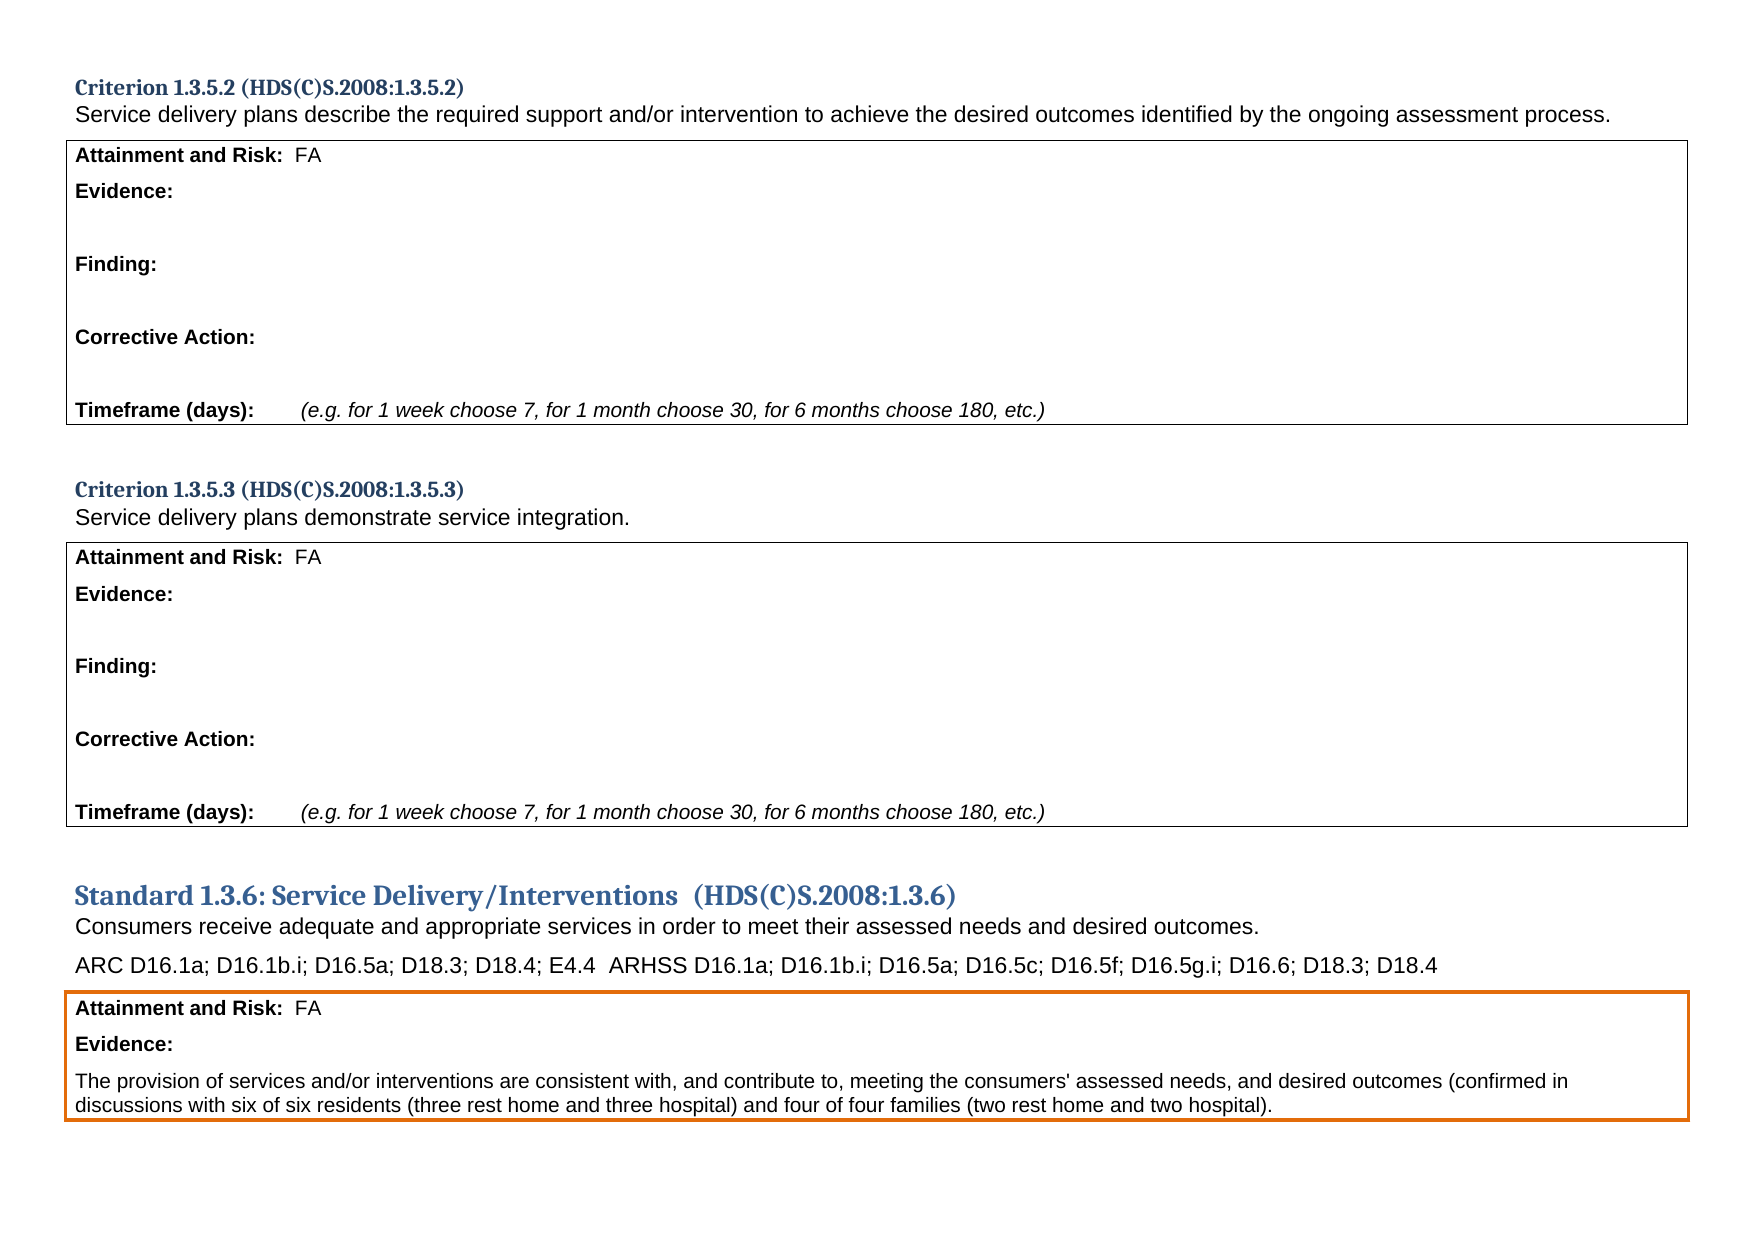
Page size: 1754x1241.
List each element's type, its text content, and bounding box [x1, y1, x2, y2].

text Finding: [67, 249, 1687, 276]
subtitle Criterion 1.3.5.2 (HDS(C)S.2008:1.3.5.2) [75, 75, 1679, 101]
text Attainment and Risk: FA [67, 543, 1687, 569]
text Evidence: [67, 579, 1687, 605]
text Consumers receive adequate and appropriate services in order to meet their assessed needs and desired outcomes. [75, 913, 1679, 939]
text Attainment and Risk: FA [67, 141, 1687, 167]
text Timeframe (days): (e.g. for 1 week choose 7, for 1 month choose 30, for 6 months choose 180, etc.) [67, 797, 1687, 826]
text Evidence: [67, 1027, 1687, 1056]
subtitle Standard 1.3.6: Service Delivery/Interventions (HDS(C)S.2008:1.3.6) [75, 879, 1679, 913]
text The provision of services and/or interventions are consistent with, and contribute to, meeting the consumers' assessed needs, and desired outcomes (confirmed in discussions with six of six residents (three rest home and three hospital) and four of four families (two rest home and two hospital). [67, 1063, 1687, 1118]
subtitle Criterion 1.3.5.3 (HDS(C)S.2008:1.3.5.3) [75, 477, 1679, 503]
text Corrective Action: [67, 322, 1687, 349]
text Service delivery plans demonstrate service integration. [75, 503, 1679, 530]
text Finding: [67, 652, 1687, 678]
text Attainment and Risk: FA [67, 994, 1687, 1019]
text Timeframe (days): (e.g. for 1 week choose 7, for 1 month choose 30, for 6 months choose 180, etc.) [67, 395, 1687, 424]
text Service delivery plans describe the required support and/or intervention to achieve the desired outcomes identified by the ongoing assessment process. [75, 101, 1679, 128]
text Evidence: [67, 177, 1687, 203]
text Corrective Action: [67, 724, 1687, 751]
text ARC D16.1a; D16.1b.i; D16.5a; D18.3; D18.4; E4.4 ARHSS D16.1a; D16.1b.i; D16.5a; D16.5c; D16.5f; D16.5g.i; D16.6; D18.3; D18.4 [75, 952, 1679, 978]
